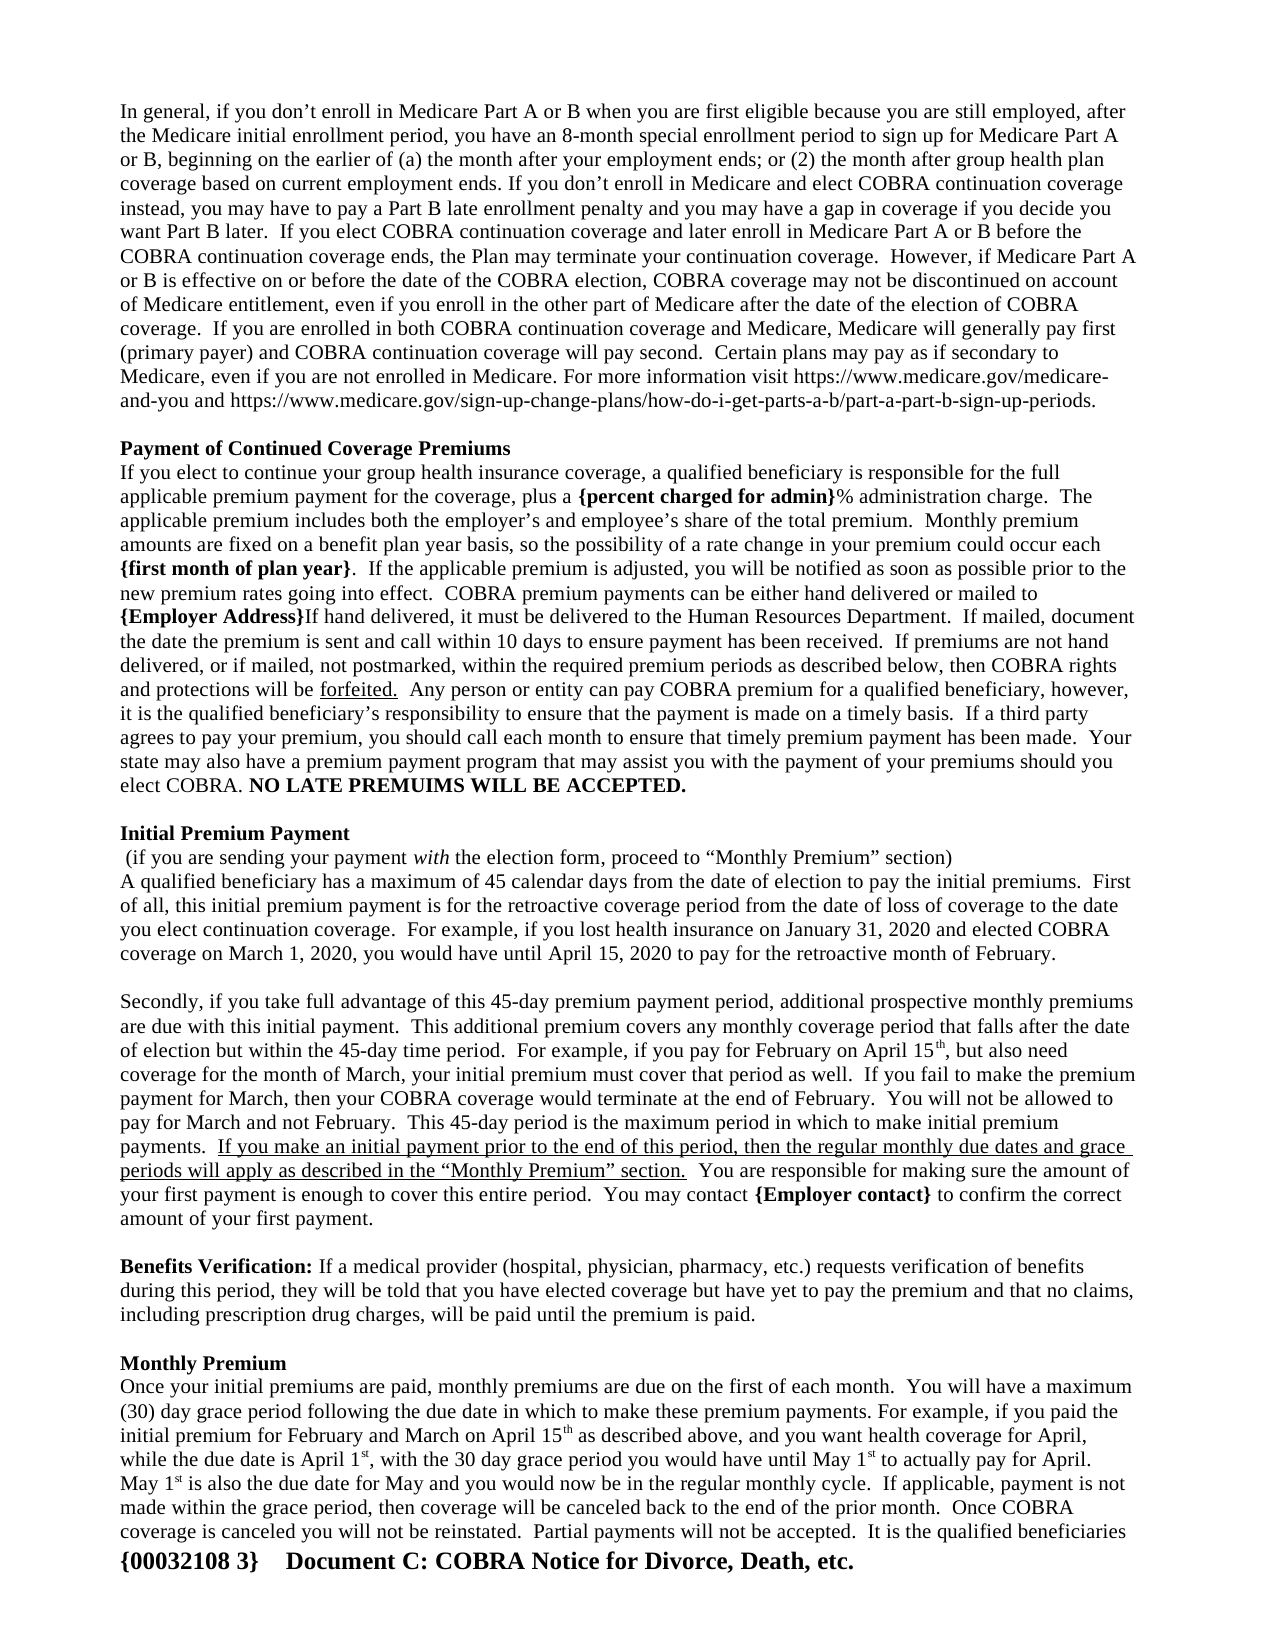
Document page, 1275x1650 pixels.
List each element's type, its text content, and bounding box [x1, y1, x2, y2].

text Benefits Verification: If a medical provider (hospital, physician, pharmacy, etc.) requests verification of benefits during this period, they will be told that you have elected coverage but have yet to pay the premium and that no claims, including prescription drug charges, will be paid until the premium is paid. [120, 1254, 1140, 1326]
text A qualified beneficiary has a maximum of 45 calendar days from the date of election to pay the initial premiums. First of all, this initial premium payment is for the retroactive coverage period from the date of loss of coverage to the date you elect continuation coverage. For example, if you lost health insurance on January 31, 2020 and elected COBRA coverage on March 1, 2020, you would have until April 15, 2020 to pay for the retroactive month of February. [120, 869, 1140, 965]
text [120, 1374, 1140, 1543]
text Payment of Continued Coverage Premiums [120, 436, 1140, 460]
text Secondly, if you take full advantage of this 45-day premium payment period, additional prospective monthly premiums are due with this initial payment. This additional premium covers any monthly coverage period that falls after the date of election but within the 45-day time period. For example, if you pay for February on April 15th, but also need coverage for the month of March, your initial premium must cover that period as well. If you fail to make the premium payment for March, then your COBRA coverage would terminate at the end of February. You will not be allowed to pay for March and not February. This 45-day period is the maximum period in which to make initial premium payments. If you make an initial payment prior to the end of this period, then the regular monthly due dates and grace periods will apply as described in the “Monthly Premium” section. You are responsible for making sure the amount of your first payment is enough to cover this entire period. You may contact {Employer contact} to confirm the correct amount of your first payment. [120, 989, 1140, 1230]
subtitle Initial Premium Payment [120, 821, 1140, 845]
text In general, if you don’t enroll in Medicare Part A or B when you are first eligible because you are still employed, after the Medicare initial enrollment period, you have an 8-month special enrollment period to sign up for Medicare Part A or B, beginning on the earlier of (a) the month after your employment ends; or (2) the month after group health plan coverage based on current employment ends. If you don’t enroll in Medicare and elect COBRA continuation coverage instead, you may have to pay a Part B late enrollment penalty and you may have a gap in coverage if you decide you want Part B later. If you elect COBRA continuation coverage and later enroll in Medicare Part A or B before the COBRA continuation coverage ends, the Plan may terminate your continuation coverage. However, if Medicare Part A or B is effective on or before the date of the COBRA election, COBRA coverage may not be discontinued on account of Medicare entitlement, even if you enroll in the other part of Medicare after the date of the election of COBRA coverage. If you are enrolled in both COBRA continuation coverage and Medicare, Medicare will generally pay first (primary payer) and COBRA continuation coverage will pay second. Certain plans may pay as if secondary to Medicare, even if you are not enrolled in Medicare. For more information visit https://www.medicare.gov/medicare-and-you and https://www.medicare.gov/sign-up-change-plans/how-do-i-get-parts-a-b/part-a-part-b-sign-up-periods. [120, 99, 1140, 412]
subtitle Monthly Premium [120, 1350, 1140, 1374]
text (if you are sending your payment with the election form, proceed to “Monthly Premium” section) [120, 845, 1140, 869]
text If you elect to continue your group health insurance coverage, a qualified beneficiary is responsible for the full applicable premium payment for the coverage, plus a {percent charged for admin}% administration charge. The applicable premium includes both the employer’s and employee’s share of the total premium. Monthly premium amounts are fixed on a benefit plan year basis, so the possibility of a rate change in your premium could occur each {first month of plan year}. If the applicable premium is adjusted, you will be notified as soon as possible prior to the new premium rates going into effect. COBRA premium payments can be either hand delivered or mailed to {Employer Address}If hand delivered, it must be delivered to the Human Resources Department. If mailed, document the date the premium is sent and call within 10 days to ensure payment has been received. If premiums are not hand delivered, or if mailed, not postmarked, within the required premium periods as described below, then COBRA rights and protections will be forfeited. Any person or entity can pay COBRA premium for a qualified beneficiary, however, it is the qualified beneficiary’s responsibility to ensure that the payment is made on a timely basis. If a third party agrees to pay your premium, you should call each month to ensure that timely premium payment has been made. Your state may also have a premium payment program that may assist you with the payment of your premiums should you elect COBRA. NO LATE PREMUIMS WILL BE ACCEPTED. [120, 460, 1140, 797]
